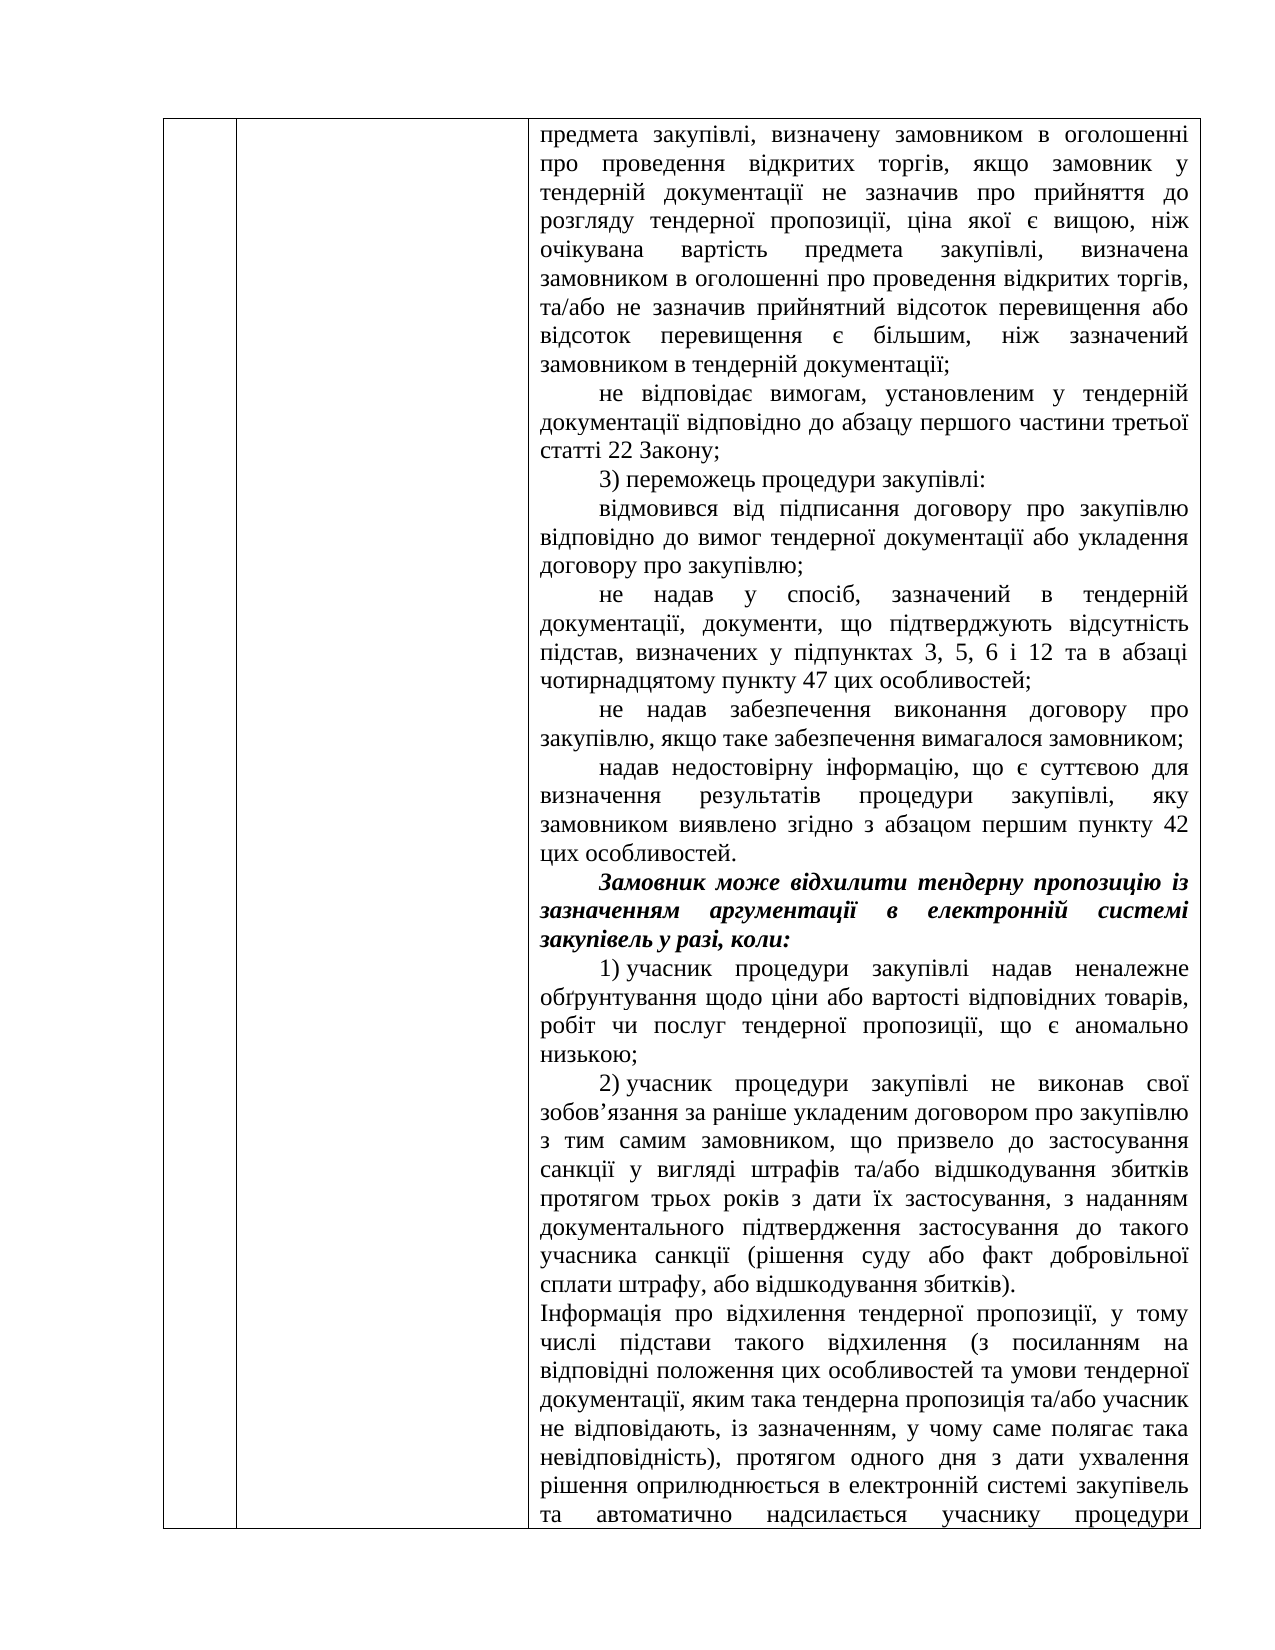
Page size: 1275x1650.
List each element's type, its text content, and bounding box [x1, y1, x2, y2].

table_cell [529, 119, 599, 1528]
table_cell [237, 119, 528, 1528]
table_cell 3 [164, 119, 236, 1528]
